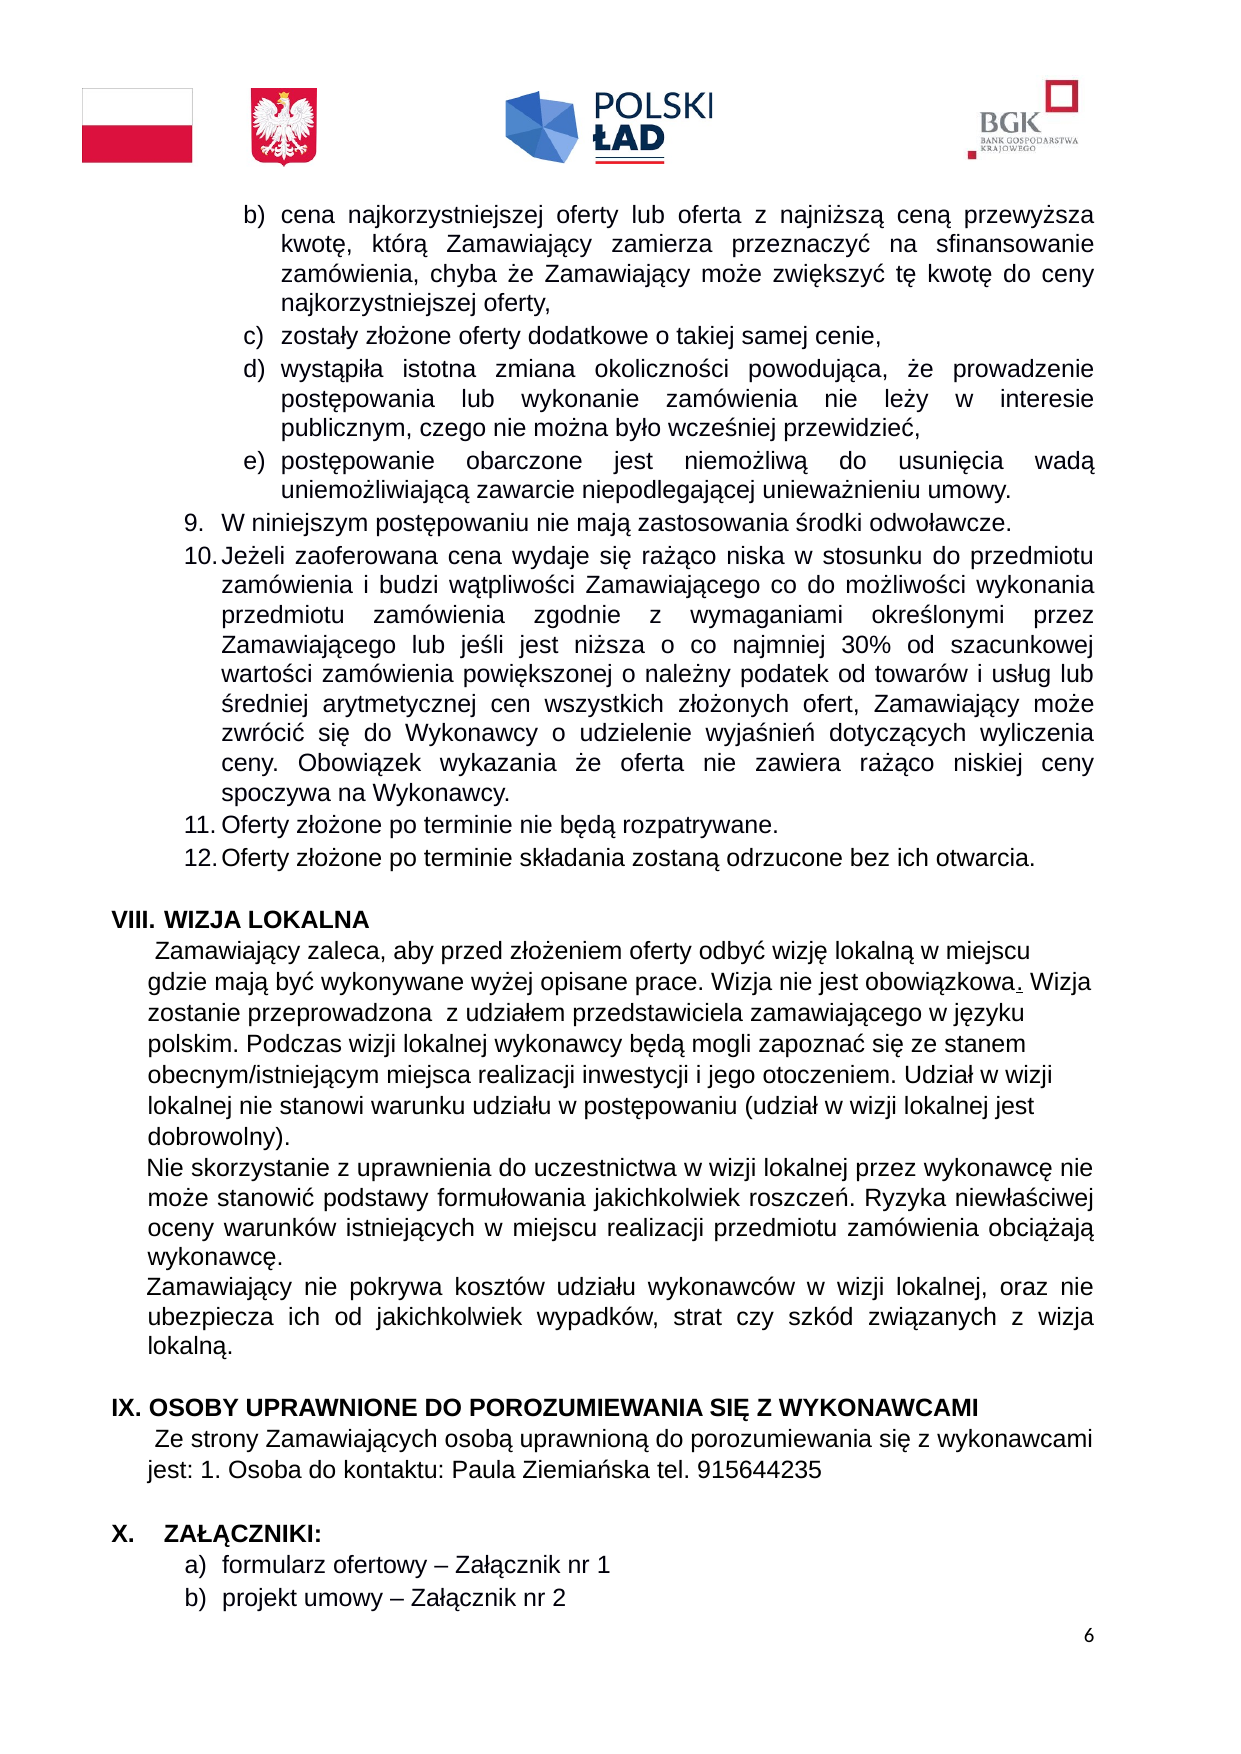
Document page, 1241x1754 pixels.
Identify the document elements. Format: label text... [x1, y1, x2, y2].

text Zamawiający zaleca, aby przed złożeniem oferty odbyć wizję lokalną w miejscu gdzie mają być wykonywane wyżej opisane prace. Wizja nie jest obowiązkowa. Wizja zostanie przeprowadzona z udziałem przedstawiciela zamawiającego w języku polskim. Podczas wizji lokalnej wykonawcy będą mogli zapoznać się ze stanem obecnym/istniejącym miejsca realizacji inwestycji i jego otoczeniem. Udział w wizji lokalnej nie stanowi warunku udziału w postępowaniu (udział w wizji lokalnej jest dobrowolny). [147, 936, 1095, 1151]
subtitle IX. OSOBY UPRAWNIONE DO POROZUMIEWANIA SIĘ Z WYKONAWCAMI [111, 1393, 1095, 1422]
picture [939, 75, 1106, 163]
picture [505, 91, 713, 164]
text Nie skorzystanie z uprawnienia do uczestnictwa w wizji lokalnej przez wykonawcę nie może stanowić podstawy formułowania jakichkolwiek roszczeń. Ryzyka niewłaściwej oceny warunków istniejących w miejscu realizacji przedmiotu zamówienia obciążają wykonawcę. [146, 1153, 1095, 1271]
picture [82, 88, 317, 167]
subtitle VIII. WIZJA LOKALNA [111, 905, 1095, 934]
list zostały złożone oferty dodatkowe o takiej samej cenie, [243, 321, 1095, 350]
list projekt umowy – Załącznik nr 2 [184, 1583, 1095, 1611]
text X. ZAŁĄCZNIKI: [111, 1519, 1095, 1547]
list postępowanie obarczone jest niemożliwą do usunięcia wadą uniemożliwiającą zawarcie niepodlegającej unieważnieniu umowy. [243, 446, 1095, 504]
list wystąpiła istotna zmiana okoliczności powodująca, że prowadzenie postępowania lub wykonanie zamówienia nie leży w interesie publicznym, czego nie można było wcześniej przewidzieć, [243, 354, 1095, 442]
list Oferty złożone po terminie składania zostaną odrzucone bez ich otwarcia. [183, 843, 1095, 872]
list Oferty złożone po terminie nie będą rozpatrywane. [183, 810, 1095, 839]
list W niniejszym postępowaniu nie mają zastosowania środki odwoławcze. [183, 508, 1095, 537]
text Zamawiający nie pokrywa kosztów udziału wykonawców w wizji lokalnej, oraz nie ubezpiecza ich od jakichkolwiek wypadków, strat czy szkód związanych z wizja lokalną. [146, 1272, 1095, 1360]
text Ze strony Zamawiających osobą uprawnioną do porozumiewania się z wykonawcami jest: 1. Osoba do kontaktu: Paula Ziemiańska tel. 915644235 [147, 1424, 1095, 1484]
list cena najkorzystniejszej oferty lub oferta z najniższą ceną przewyższa kwotę, którą Zamawiający zamierza przeznaczyć na sfinansowanie zamówienia, chyba że Zamawiający może zwiększyć tę kwotę do ceny najkorzystniejszej oferty, [243, 200, 1095, 317]
list Jeżeli zaoferowana cena wydaje się rażąco niska w stosunku do przedmiotu zamówienia i budzi wątpliwości Zamawiającego co do możliwości wykonania przedmiotu zamówienia zgodnie z wymaganiami określonymi przez Zamawiającego lub jeśli jest niższa o co najmniej 30% od szacunkowej wartości zamówienia powiększonej o należny podatek od towarów i usług lub średniej arytmetycznej cen wszystkich złożonych ofert, Zamawiający może zwrócić się do Wykonawcy o udzielenie wyjaśnień dotyczących wyliczenia ceny. Obowiązek wykazania że oferta nie zawiera rażąco niskiej ceny spoczywa na Wykonawcy. [183, 541, 1095, 806]
list formularz ofertowy – Załącznik nr 1 [184, 1550, 1095, 1578]
